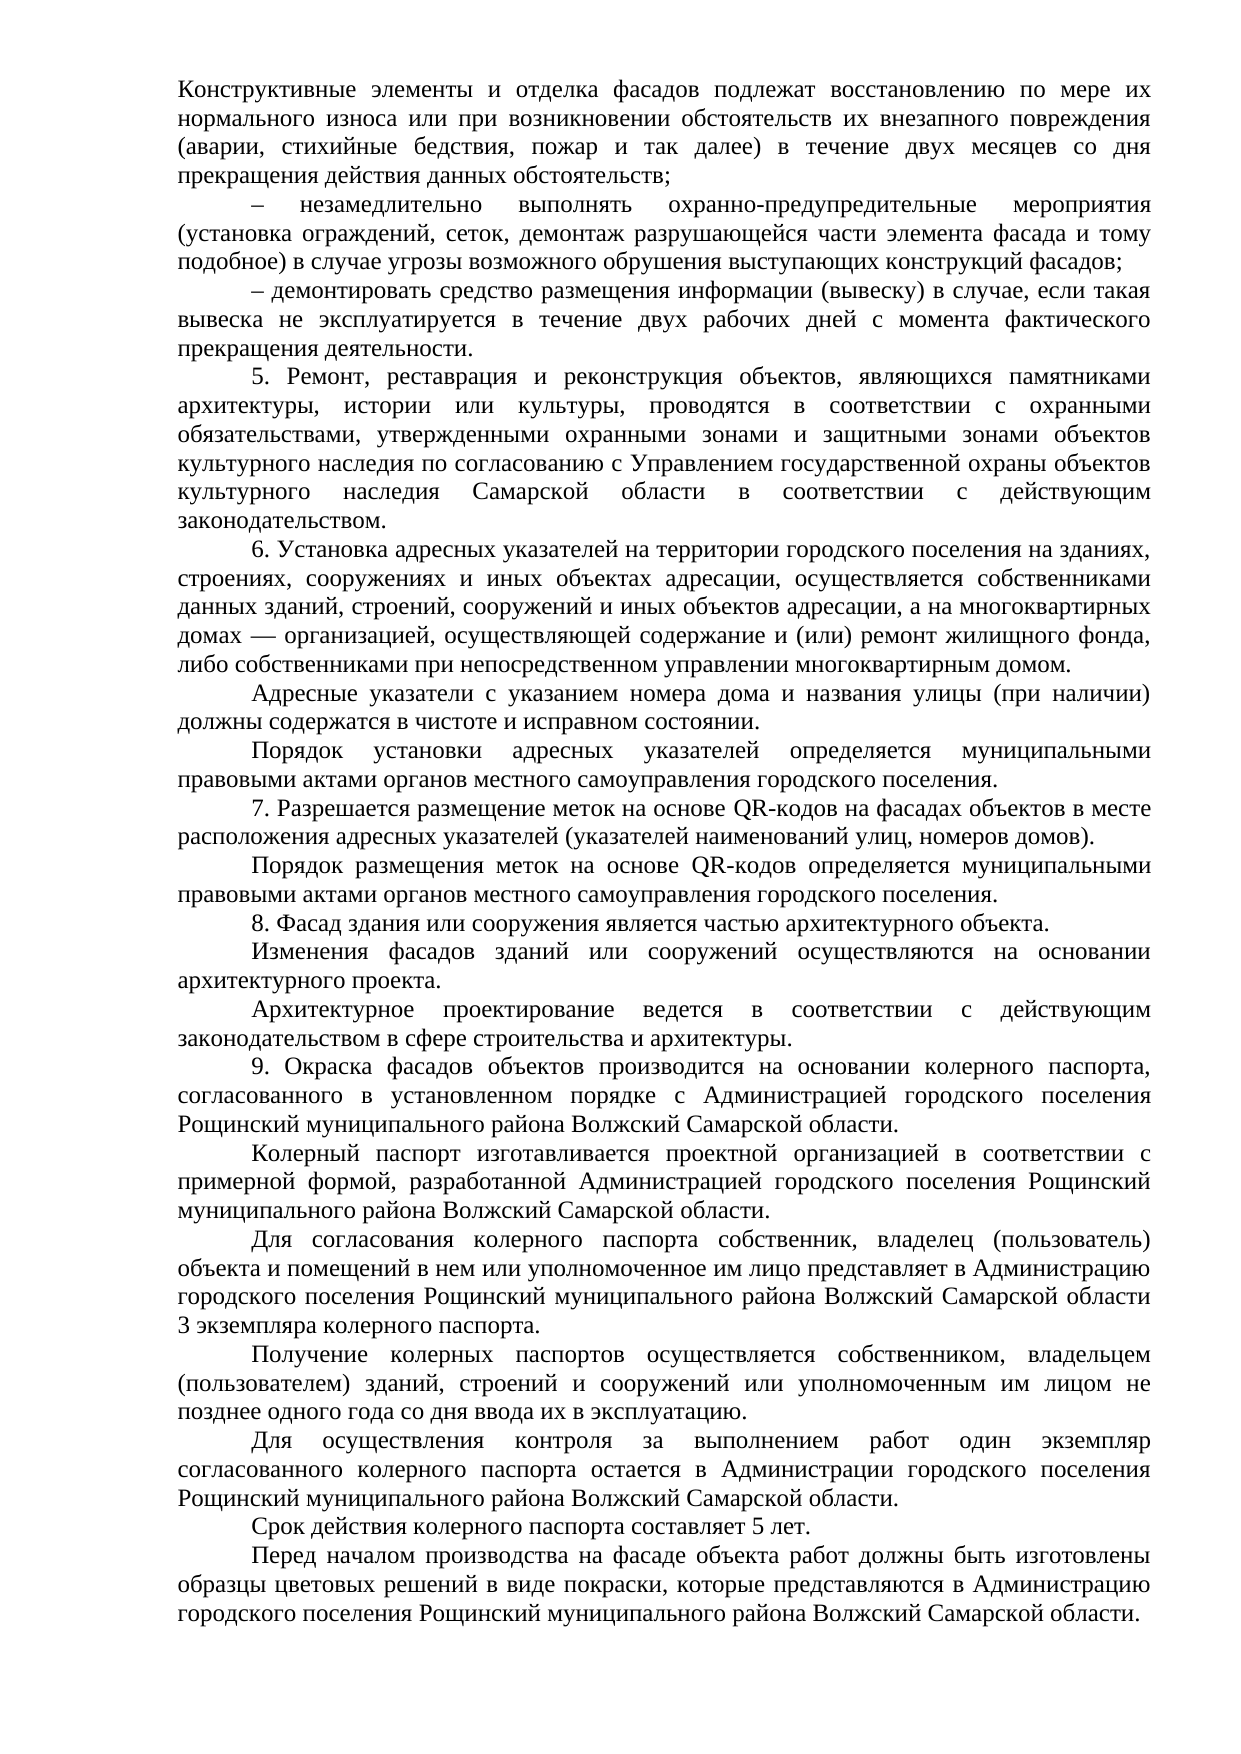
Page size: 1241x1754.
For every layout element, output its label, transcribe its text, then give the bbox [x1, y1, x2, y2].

text Для согласования колерного паспорта собственник, владелец (пользователь) объекта и помещений в нем или уполномоченное им лицо представляет в Администрацию городского поселения Рощинский муниципального района Волжский Самарской области 3 экземпляра колерного паспорта. [177, 1224, 1152, 1339]
text Изменения фасадов зданий или сооружений осуществляются на основании архитектурного проекта. [177, 936, 1152, 994]
text – демонтировать средство размещения информации (вывеску) в случае, если такая вывеска не эксплуатируется в течение двух рабочих дней с момента фактического прекращения деятельности. [177, 275, 1152, 361]
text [177, 74, 1152, 189]
text – незамедлительно выполнять охранно-предупредительные мероприятия (установка ограждений, сеток, демонтаж разрушающейся части элемента фасада и тому подобное) в случае угрозы возможного обрушения выступающих конструкций фасадов; [177, 189, 1152, 275]
text Порядок размещения меток на основе QR-кодов определяется муниципальными правовыми актами органов местного самоуправления городского поселения. [177, 850, 1152, 908]
text 5. Ремонт, реставрация и реконструкция объектов, являющихся памятниками архитектуры, истории или культуры, проводятся в соответствии с охранными обязательствами, утвержденными охранными зонами и защитными зонами объектов культурного наследия по согласованию с Управлением государственной охраны объектов культурного наследия Самарской области в соответствии с действующим законодательством. [177, 361, 1152, 534]
text 9. Окраска фасадов объектов производится на основании колерного паспорта, согласованного в установленном порядке с Администрацией городского поселения Рощинский муниципального района Волжский Самарской области. [177, 1051, 1152, 1138]
text 8. Фасад здания или сооружения является частью архитектурного объекта. [177, 908, 1152, 936]
text Срок действия колерного паспорта составляет 5 лет. [177, 1511, 1152, 1540]
text Адресные указатели с указанием номера дома и названия улицы (при наличии) должны содержатся в чистоте и исправном состоянии. [177, 678, 1152, 735]
text 6. Установка адресных указателей на территории городского поселения на зданиях, строениях, сооружениях и иных объектах адресации, осуществляется собственниками данных зданий, строений, сооружений и иных объектов адресации, а на многоквартирных домах — организацией, осуществляющей содержание и (или) ремонт жилищного фонда, либо собственниками при непосредственном управлении многоквартирным домом. [177, 534, 1152, 678]
text Перед началом производства на фасаде объекта работ должны быть изготовлены образцы цветовых решений в виде покраски, которые представляются в Администрацию городского поселения Рощинский муниципального района Волжский Самарской области. [177, 1540, 1152, 1626]
text Для осуществления контроля за выполнением работ один экземпляр согласованного колерного паспорта остается в Администрации городского поселения Рощинский муниципального района Волжский Самарской области. [177, 1425, 1152, 1511]
text 7. Разрешается размещение меток на основе QR-кодов на фасадах объектов в месте расположения адресных указателей (указателей наименований улиц, номеров домов). [177, 793, 1152, 850]
text Колерный паспорт изготавливается проектной организацией в соответствии с примерной формой, разработанной Администрацией городского поселения Рощинский муниципального района Волжский Самарской области. [177, 1138, 1152, 1224]
text Получение колерных паспортов осуществляется собственником, владельцем (пользователем) зданий, строений и сооружений или уполномоченным им лицом не позднее одного года со дня ввода их в эксплуатацию. [177, 1339, 1152, 1425]
text Архитектурное проектирование ведется в соответствии с действующим законодательством в сфере строительства и архитектуры. [177, 994, 1152, 1051]
text Порядок установки адресных указателей определяется муниципальными правовыми актами органов местного самоуправления городского поселения. [177, 735, 1152, 793]
